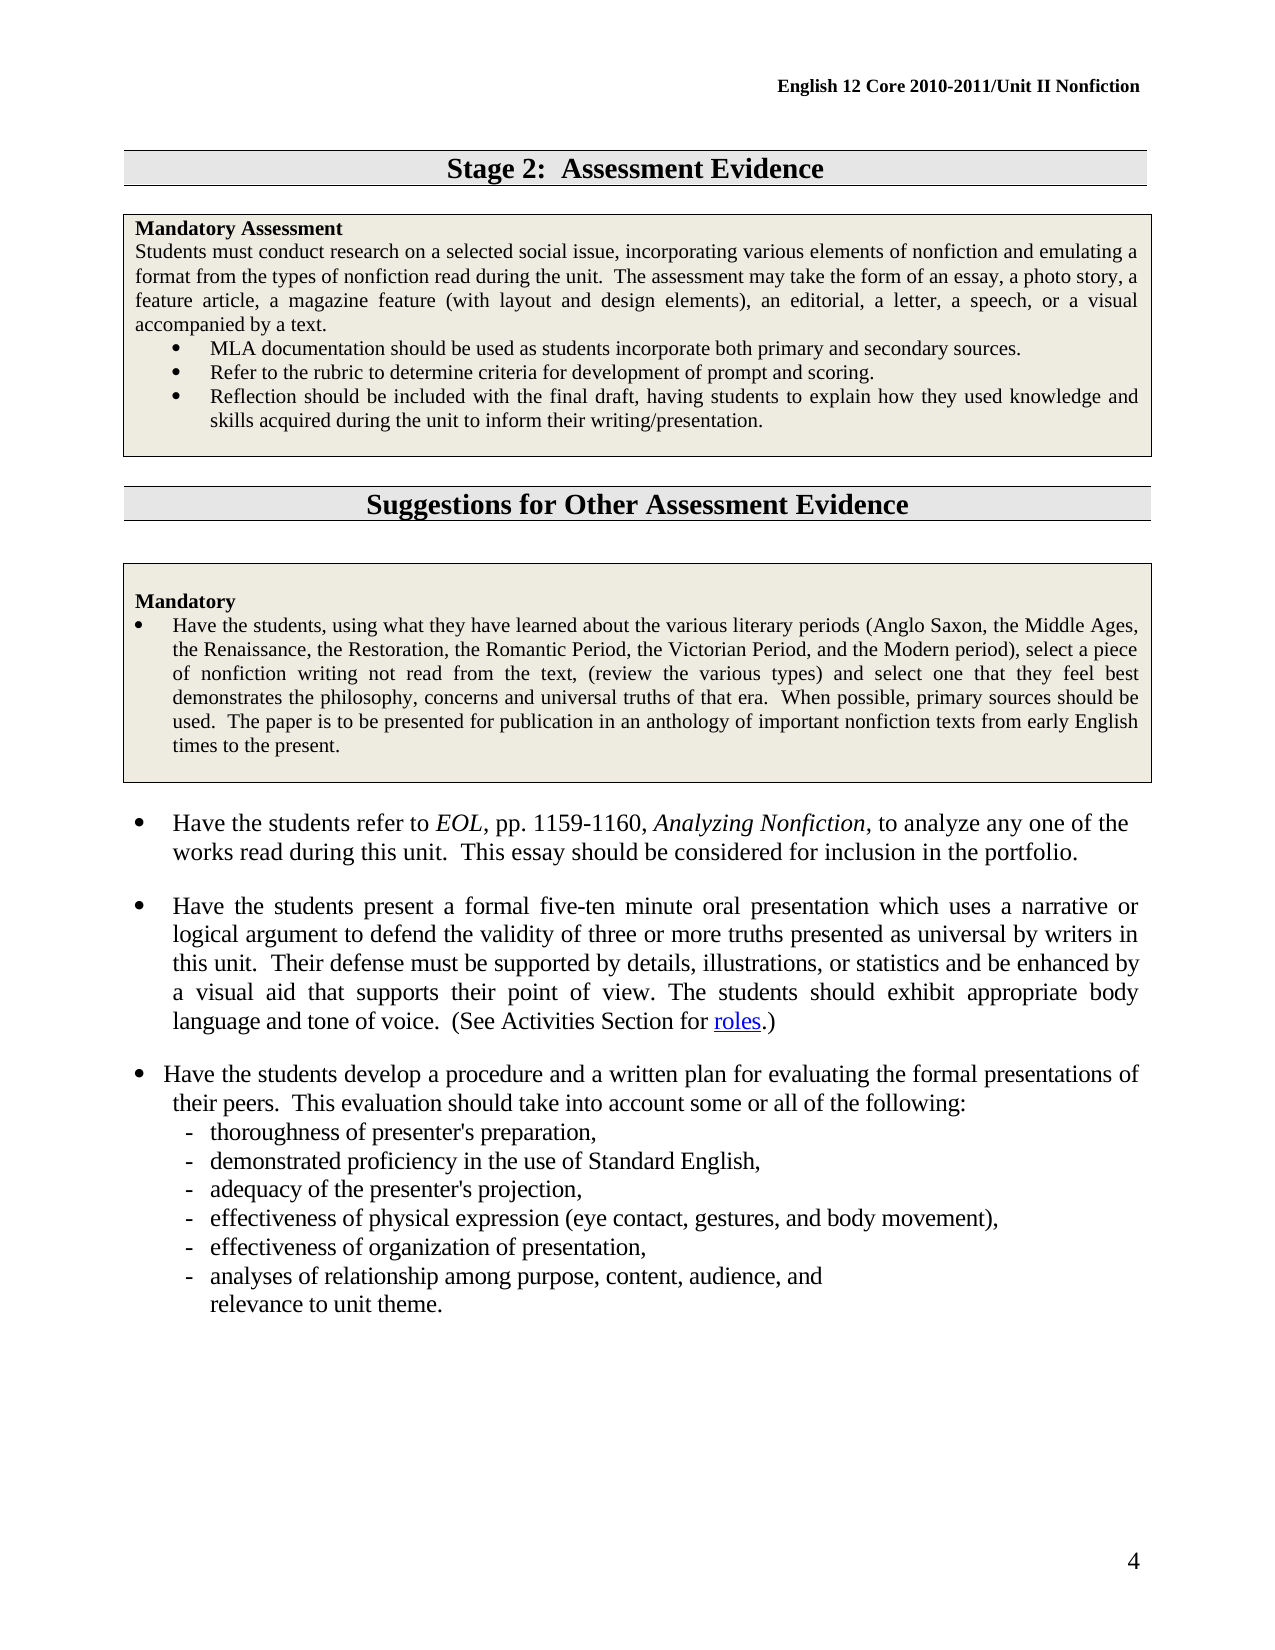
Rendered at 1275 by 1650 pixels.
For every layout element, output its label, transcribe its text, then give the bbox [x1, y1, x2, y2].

table_header Stage 2: Assessment Evidence [124, 151, 1147, 184]
text - adequacy of the presenter's projection, [135, 1174, 1140, 1203]
table_header Suggestions for Other Assessment Evidence [124, 487, 1151, 520]
text - effectiveness of organization of presentation, [135, 1232, 1140, 1261]
list Have the students present a formal five-ten minute oral presentation which uses a narrative or logical argument to defend the validity of three or more truths presented as universal by writers in this unit. Their defense must be supported by details, illustrations, or statistics and be enhanced by a visual aid that supports their point of view. The students should exhibit appropriate body language and tone of voice. (See Activities Section for roles.) [135, 891, 1140, 1034]
list Have the students refer to EOL, pp. 1159-1160, Analyzing Nonfiction, to analyze any one of the works read during this unit. This essay should be considered for inclusion in the portfolio. [135, 808, 1140, 866]
list Have the students develop a procedure and a written plan for evaluating the formal presentations of their peers. This evaluation should take into account some or all of the following: [135, 1059, 1140, 1117]
text - thoroughness of presenter's preparation, [135, 1117, 1140, 1146]
text relevance to unit theme. [135, 1289, 1140, 1318]
text - effectiveness of physical expression (eye contact, gestures, and body movement), [135, 1203, 1140, 1232]
text - analyses of relationship among purpose, content, audience, and [135, 1261, 1140, 1289]
table_header Mandatory Have the students, using what they have learned about the various literary periods (Anglo Saxon, the Middle Ages, the Renaissance, the Restoration, the Romantic Period, the Victorian Period, and the Modern period), select a piece of nonfiction writing not read from the text, (review the various types) and select one that they feel best demonstrates the philosophy, concerns and universal truths of that era. When possible, primary sources should be used. The paper is to be presented for publication in an anthology of important nonfiction texts from early English times to the present. [124, 564, 1151, 782]
table_header Mandatory Assessment Students must conduct research on a selected social issue, incorporating various elements of nonfiction and emulating a format from the types of nonfiction read during the unit. The assessment may take the form of an essay, a photo story, a feature article, a magazine feature (with layout and design elements), an editorial, a letter, a speech, or a visual accompanied by a text. MLA documentation should be used as students incorporate both primary and secondary sources. Refer to the rubric to determine criteria for development of prompt and scoring. Reflection should be included with the final draft, having students to explain how they used knowledge and skills acquired during the unit to inform their writing/presentation. [124, 215, 1151, 456]
text - demonstrated proficiency in the use of Standard English, [135, 1146, 1140, 1174]
